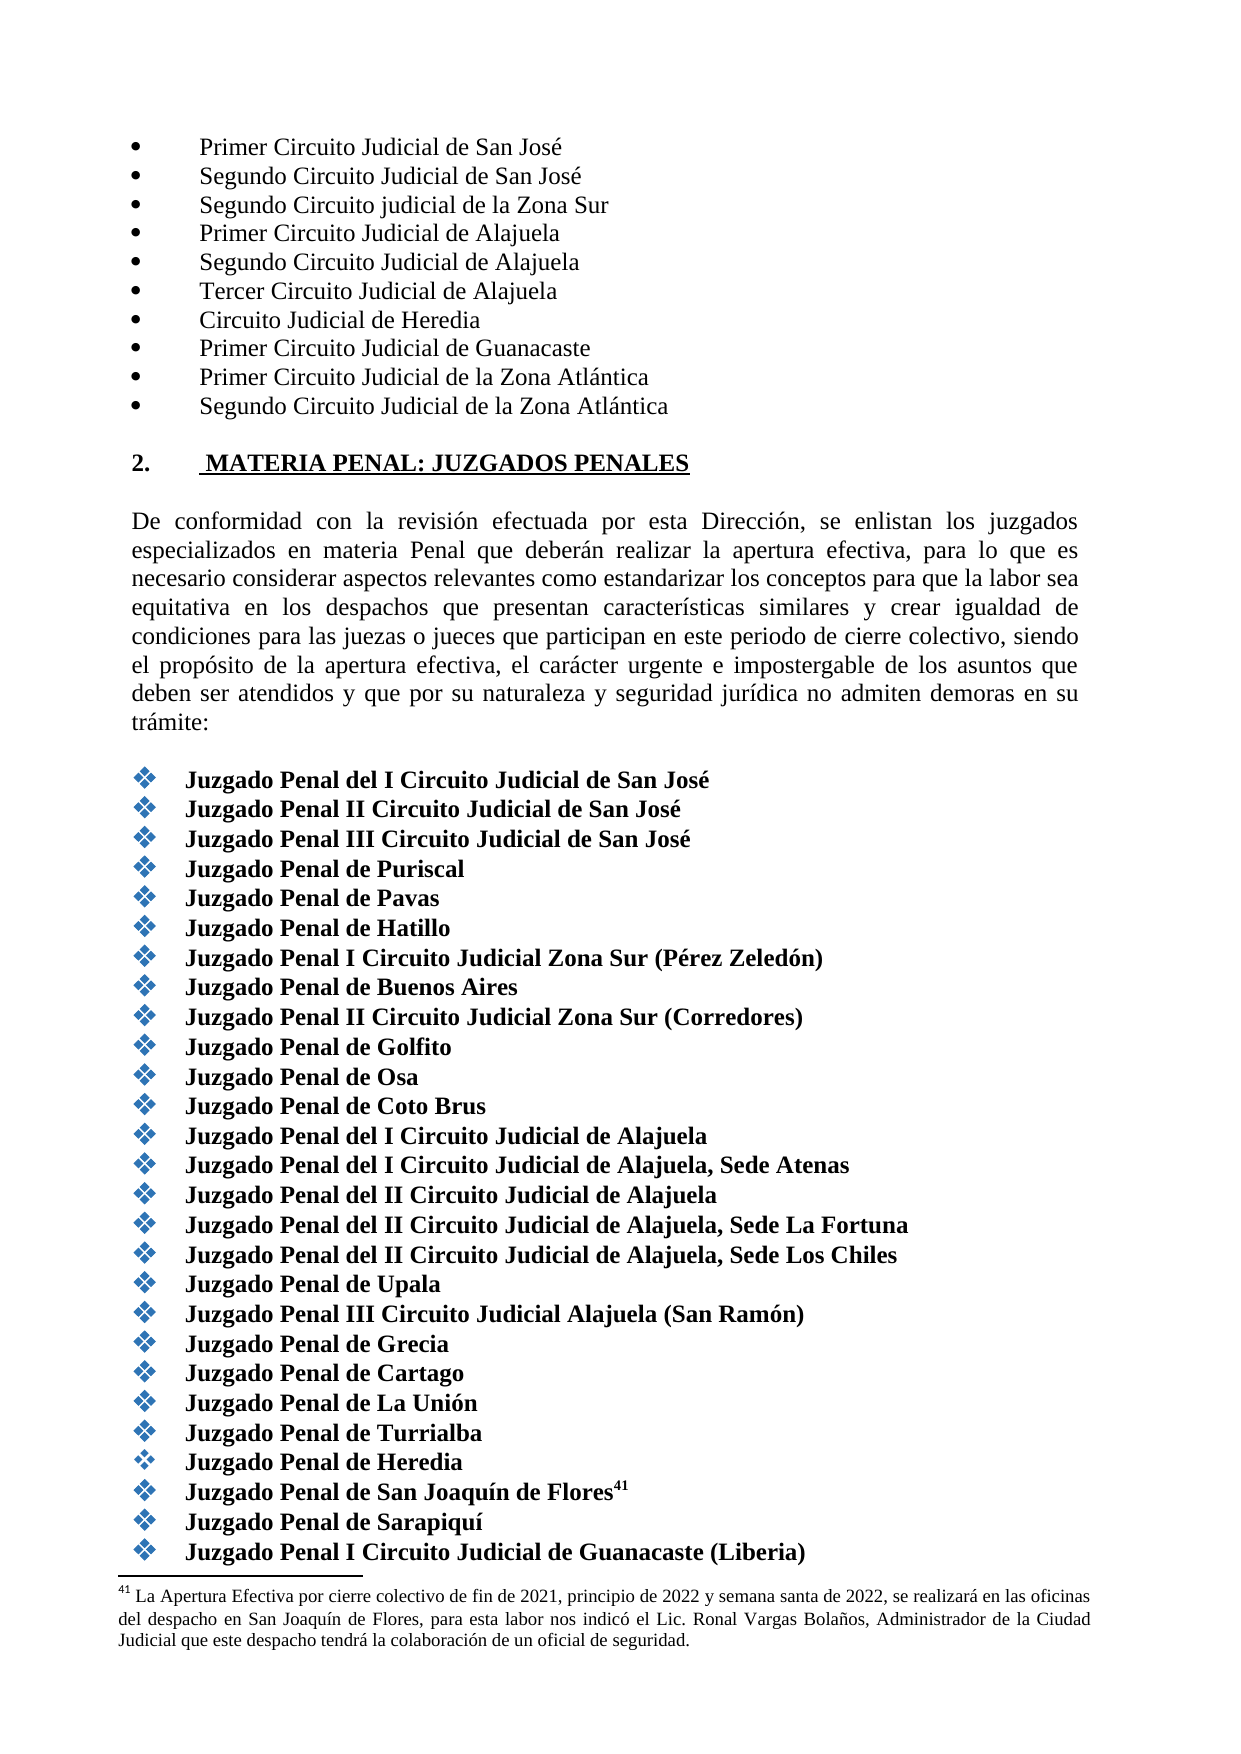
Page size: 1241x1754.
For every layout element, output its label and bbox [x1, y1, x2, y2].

table_header [118, 104, 1093, 1566]
